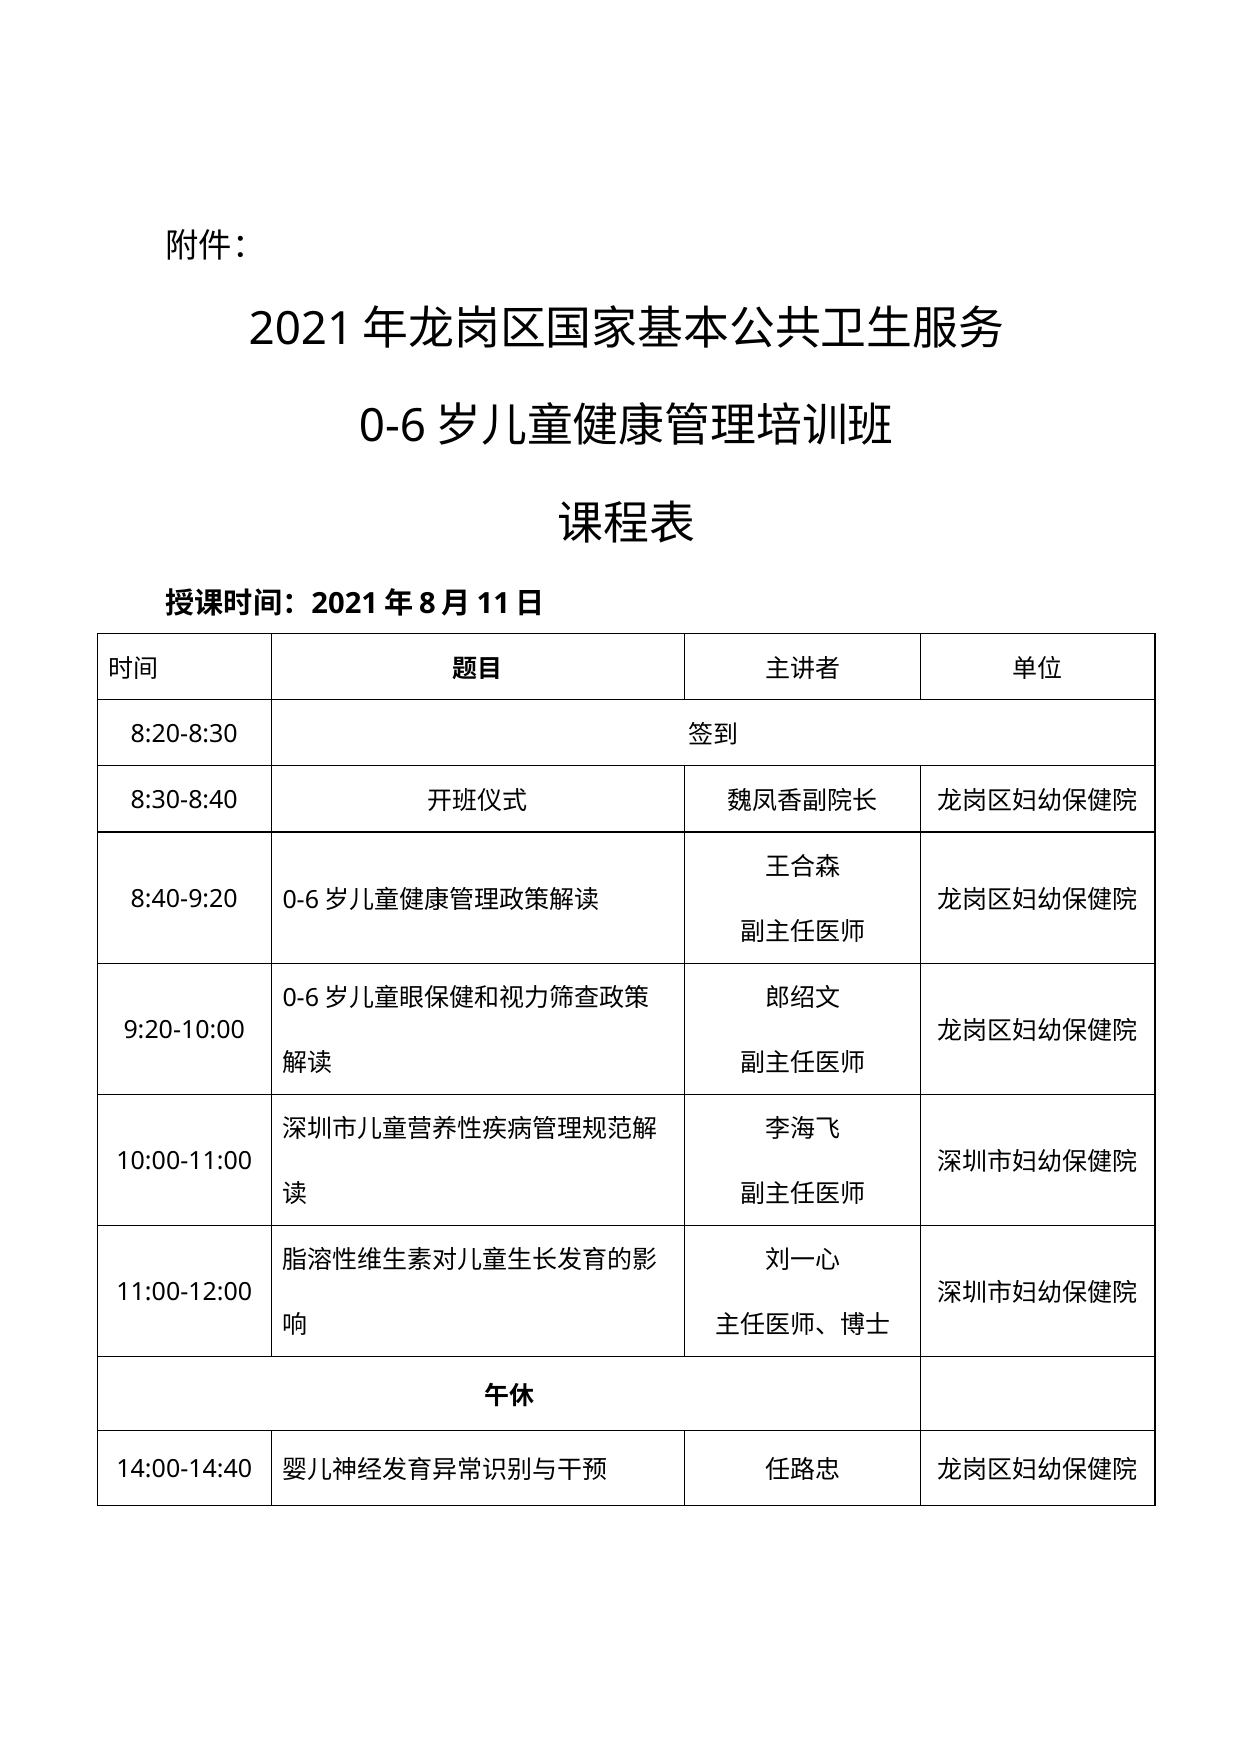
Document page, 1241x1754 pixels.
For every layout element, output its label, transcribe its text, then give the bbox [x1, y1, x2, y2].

table_cell 龙岗区妇幼保健院 [921, 833, 1154, 962]
text 2021年龙岗区国家基本公共卫生服务 [165, 276, 1087, 373]
table_cell 0-6岁儿童眼保健和视力筛查政策解读 [272, 964, 684, 1093]
table_cell 郎绍文 副主任医师 [685, 964, 920, 1093]
text 附件： [165, 211, 1020, 276]
table_cell 王合森 副主任医师 [685, 833, 920, 962]
table_cell 8:30-8:40 [98, 766, 271, 831]
table_header 单位 [921, 634, 1154, 699]
table_cell 8:20-8:30 [98, 700, 271, 765]
table_cell 脂溶性维生素对儿童生长发育的影响 [272, 1226, 684, 1356]
table_cell 签到 [272, 700, 1154, 765]
table_header 主讲者 [685, 634, 920, 699]
table_cell [921, 1357, 1154, 1430]
table_cell 深圳市儿童营养性疾病管理规范解读 [272, 1095, 684, 1224]
table_cell 9:20-10:00 [98, 964, 271, 1093]
table_cell 14:00-14:40 [98, 1431, 271, 1505]
table_cell 任路忠 主任医师 [685, 1431, 920, 1505]
table_cell 婴儿神经发育异常识别与干预 [272, 1431, 684, 1505]
table_cell 11:00-12:00 [98, 1226, 271, 1356]
table_cell 10:00-11:00 [98, 1095, 271, 1224]
table_cell 魏凤香副院长 [685, 766, 920, 831]
text 课程表 [165, 471, 1087, 568]
table_cell 深圳市妇幼保健院 [921, 1226, 1154, 1356]
table_cell 龙岗区妇幼保健院 [921, 766, 1154, 831]
table_header 时间 [98, 634, 271, 699]
table_cell 午休 [98, 1357, 920, 1430]
table_cell 龙岗区妇幼保健院 [921, 964, 1154, 1093]
text 0-6岁儿童健康管理培训班 [165, 373, 1087, 471]
table_cell 龙岗区妇幼保健院 [921, 1431, 1154, 1505]
table_cell 深圳市妇幼保健院 [921, 1095, 1154, 1224]
table_cell 8:40-9:20 [98, 833, 271, 962]
table_cell 刘一心 主任医师、博士 [685, 1226, 920, 1356]
table_header 题目 [272, 634, 684, 699]
text 授课时间：2021年8月11日 [165, 568, 1087, 633]
table_cell 李海飞 副主任医师 [685, 1095, 920, 1224]
table_cell 开班仪式 [272, 766, 684, 831]
table_cell 0-6岁儿童健康管理政策解读 [272, 833, 684, 962]
